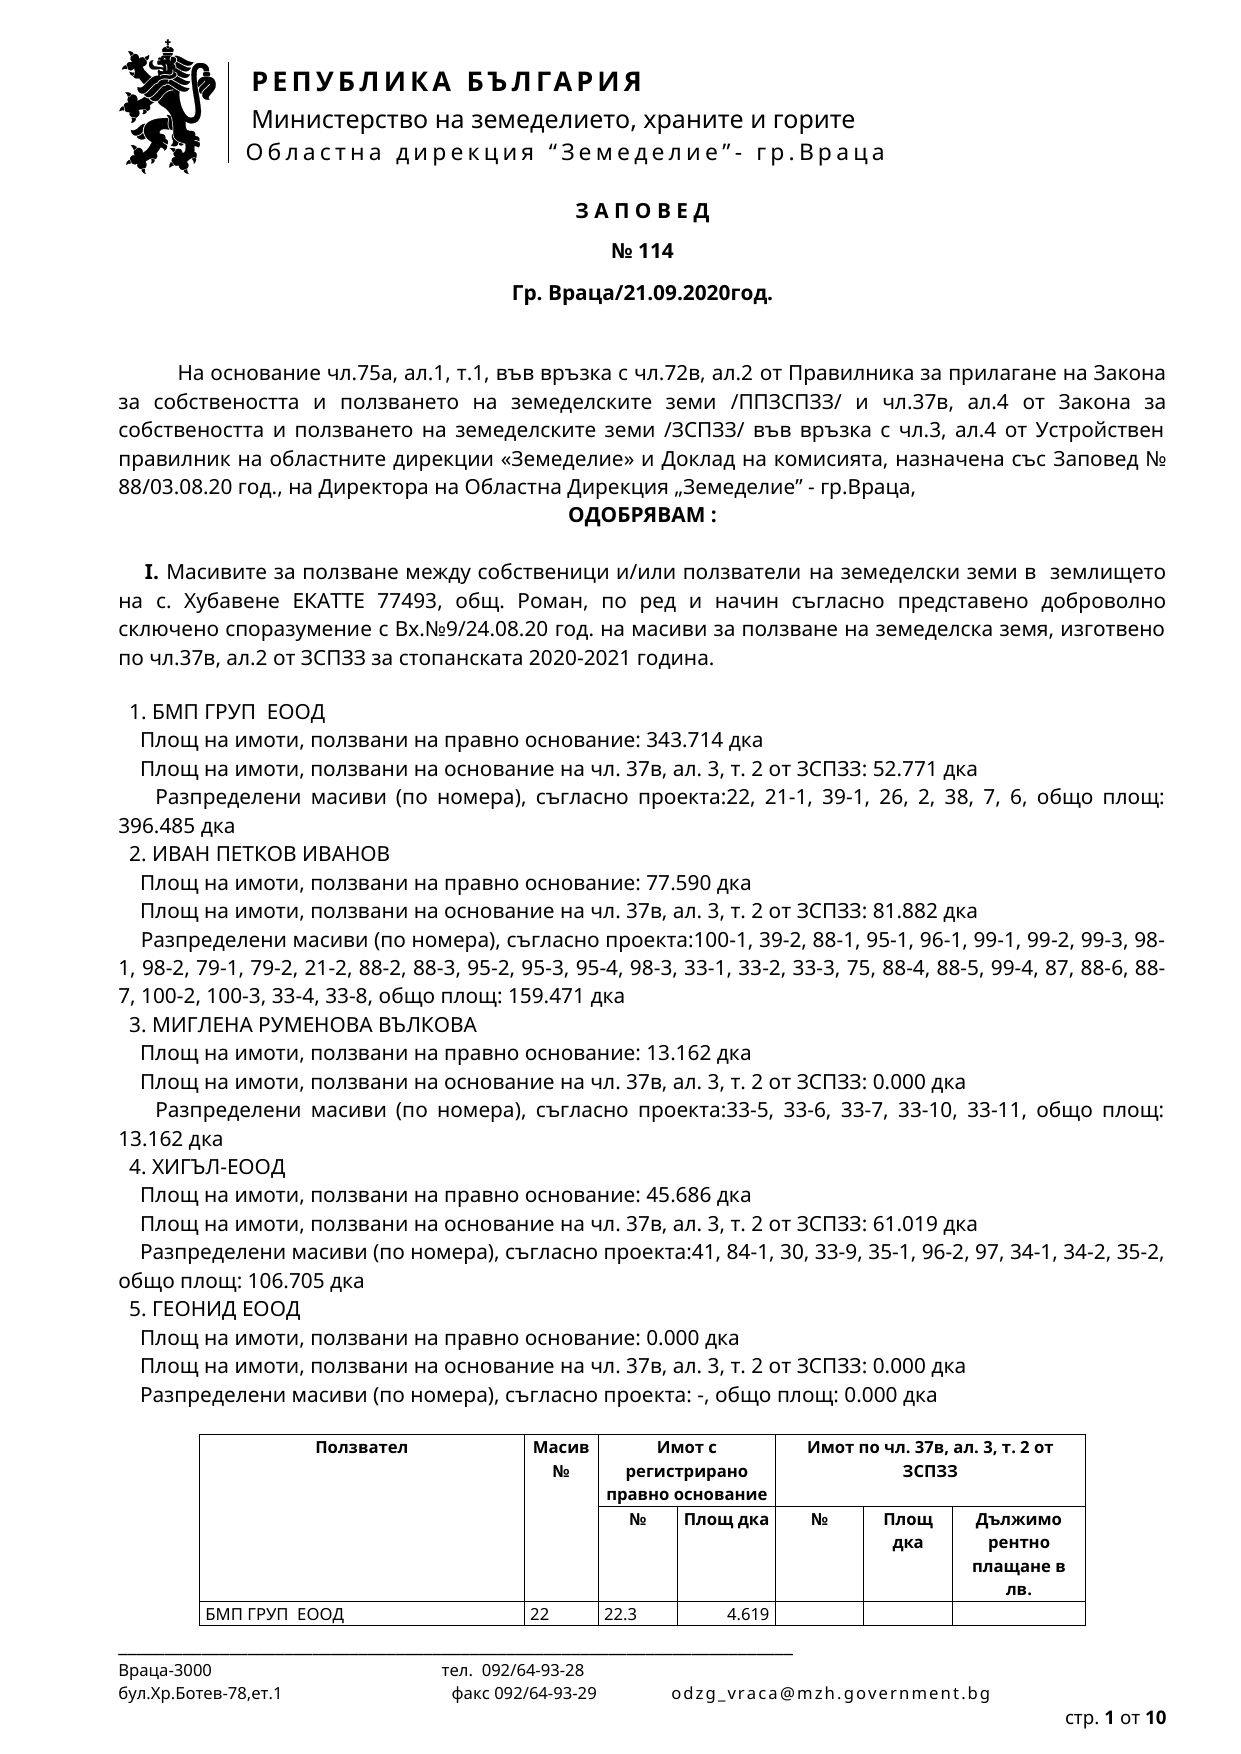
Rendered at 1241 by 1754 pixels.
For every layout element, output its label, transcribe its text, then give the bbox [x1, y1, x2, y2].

table_header Имот с регистрирано правно основание [599, 1435, 775, 1506]
text 2. ИВАН ПЕТКОВ ИВАНОВ [118, 839, 1166, 868]
text Площ на имоти, ползвани на правно основание: 77.590 дка [118, 868, 1166, 896]
table_cell № [776, 1507, 863, 1601]
text ОДОБРЯВАМ : [118, 501, 1166, 529]
table_cell [776, 1602, 863, 1625]
text Площ на имоти, ползвани на основание на чл. 37в, ал. 3, т. 2 от ЗСПЗЗ: 52.771 дка [118, 754, 1166, 782]
table_header Имот по чл. 37в, ал. 3, т. 2 от ЗСПЗЗ [776, 1435, 1085, 1506]
text Площ на имоти, ползвани на правно основание: 13.162 дка [118, 1038, 1166, 1067]
text Площ на имоти, ползвани на основание на чл. 37в, ал. 3, т. 2 от ЗСПЗЗ: 0.000 дка [118, 1067, 1166, 1095]
table_cell № [599, 1507, 677, 1601]
table_cell Площ дка [864, 1507, 952, 1601]
text 5. ГЕОНИД ЕООД [118, 1294, 1166, 1323]
text З А П О В Е Д [118, 196, 1166, 224]
text Площ на имоти, ползвани на основание на чл. 37в, ал. 3, т. 2 от ЗСПЗЗ: 0.000 дка [118, 1351, 1166, 1380]
table_cell 22 [525, 1602, 598, 1625]
table_cell 22.3 [599, 1602, 677, 1625]
text 3. МИГЛЕНА РУМЕНОВА ВЪЛКОВА [118, 1010, 1166, 1038]
text Гр. Враца/21.09.2020год. [118, 278, 1166, 306]
text 4. ХИГЪЛ-ЕООД [118, 1152, 1166, 1181]
table_cell [953, 1602, 1085, 1625]
text Разпределени масиви (по номера), съгласно проекта:100-1, 39-2, 88-1, 95-1, 96-1, 99-1, 99-2, 99-3, 98-1, 98-2, 79-1, 79-2, 21-2, 88-2, 88-3, 95-2, 95-3, 95-4, 98-3, 33-1, 33-2, 33-3, 75, 88-4, 88-5, 99-4, 87, 88-6, 88-7, 100-2, 100-3, 33-4, 33-8, общо площ: 159.471 дка [118, 925, 1166, 1010]
text Площ на имоти, ползвани на правно основание: 343.714 дка [118, 726, 1166, 754]
table_cell 4.619 [678, 1602, 775, 1625]
table_header Масив № [525, 1435, 598, 1601]
text Площ на имоти, ползвани на основание на чл. 37в, ал. 3, т. 2 от ЗСПЗЗ: 61.019 дка [118, 1209, 1166, 1237]
text Разпределени масиви (по номера), съгласно проекта:33-5, 33-6, 33-7, 33-10, 33-11, общо площ: 13.162 дка [118, 1095, 1166, 1152]
table_cell Площ дка [678, 1507, 775, 1601]
text Площ на имоти, ползвани на правно основание: 0.000 дка [118, 1323, 1166, 1351]
text Разпределени масиви (по номера), съгласно проекта:41, 84-1, 30, 33-9, 35-1, 96-2, 97, 34-1, 34-2, 35-2, общо площ: 106.705 дка [118, 1237, 1166, 1294]
table_cell [864, 1602, 952, 1625]
text 1. БМП ГРУП ЕООД [118, 697, 1166, 726]
text Площ на имоти, ползвани на правно основание: 45.686 дка [118, 1181, 1166, 1209]
text На основание чл.75а, ал.1, т.1, във връзка с чл.72в, ал.2 от Правилника за прилагане на Закона за собствеността и ползването на земеделските земи /ППЗСПЗЗ/ и чл.37в, ал.4 от Закона за собствеността и ползването на земеделските земи /ЗСПЗЗ/ във връзка с чл.3, ал.4 от Устройствен правилник на областните дирекции «Земеделие» и Доклад на комисията, назначена със Заповед № 88/03.08.20 год., на Директора на Областна Дирекция „Земеделие” - гр.Враца, [118, 358, 1166, 501]
table_cell БМП ГРУП ЕООД [200, 1602, 524, 1625]
text Разпределени масиви (по номера), съгласно проекта: -, общо площ: 0.000 дка [118, 1380, 1166, 1408]
table_cell Дължимо рентно плащане в лв. [953, 1507, 1085, 1601]
text Площ на имоти, ползвани на основание на чл. 37в, ал. 3, т. 2 от ЗСПЗЗ: 81.882 дка [118, 896, 1166, 925]
text І. Масивите за ползване между собственици и/или ползватели на земеделски земи в землището на с. Хубавене ЕКАТТЕ 77493, общ. Роман, по ред и начин съгласно представено доброволно сключено споразумениe с Вх.№9/24.08.20 год. на масиви за ползване на земеделска земя, изготвено по чл.37в, ал.2 от ЗСПЗЗ за стопанската 2020-2021 година. [118, 557, 1166, 671]
text Разпределени масиви (по номера), съгласно проекта:22, 21-1, 39-1, 26, 2, 38, 7, 6, общо площ: 396.485 дка [118, 782, 1166, 839]
text № 114 [118, 237, 1166, 265]
table_header Ползвател [200, 1435, 524, 1601]
